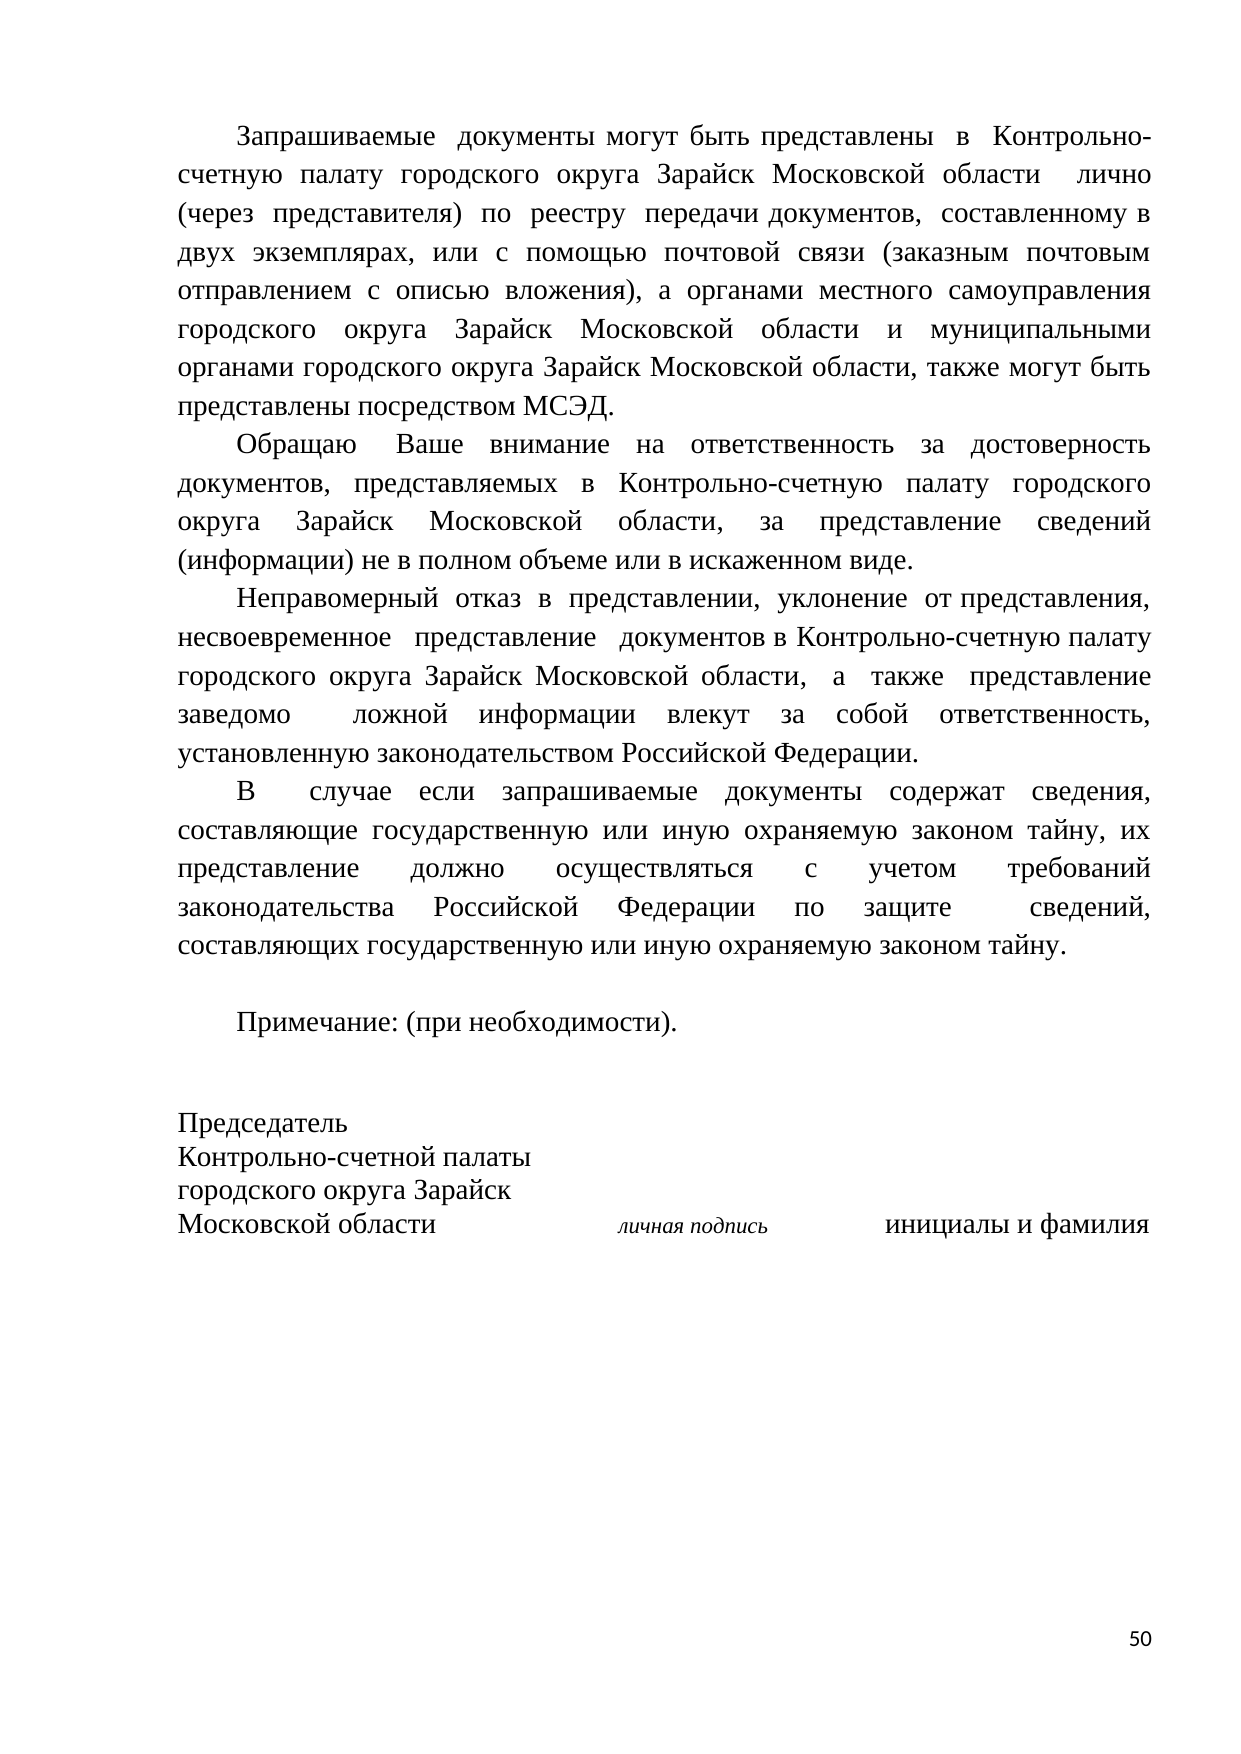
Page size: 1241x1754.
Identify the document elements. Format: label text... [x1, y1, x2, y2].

text Примечание: (при необходимости). [177, 1004, 1152, 1038]
text Обращаю Ваше внимание на ответственность за достоверность документов, представляемых в Контрольно-счетную палату городского округа Зарайск Московской области, за представление сведений (информации) не в полном объеме или в искаженном виде. [177, 426, 1152, 576]
text В случае если запрашиваемые документы содержат сведения, составляющие государственную или иную охраняемую законом тайну, их представление должно осуществляться с учетом требований законодательства Российской Федерации по защите сведений, составляющих государственную или иную охраняемую законом тайну. [177, 773, 1152, 961]
text Председатель [177, 1105, 1152, 1139]
text городского округа Зарайск [177, 1172, 1152, 1206]
text Запрашиваемые документы могут быть представлены в Контрольно-счетную палату городского округа Зарайск Московской области лично (через представителя) по реестру передачи документов, составленному в двух экземплярах, или с помощью почтовой связи (заказным почтовым отправлением с описью вложения), а органами местного самоуправления городского округа Зарайск Московской области и муниципальными органами городского округа Зарайск Московской области, также могут быть представлены посредством МСЭД. [177, 118, 1152, 421]
text Московской области личная подпись инициалы и фамилия [177, 1206, 1152, 1239]
text Контрольно-счетной палаты [177, 1139, 1152, 1172]
text Неправомерный отказ в представлении, уклонение от представления, несвоевременное представление документов в Контрольно-счетную палату городского округа Зарайск Московской области, а также представление заведомо ложной информации влекут за собой ответственность, установленную законодательством Российской Федерации. [177, 581, 1152, 768]
